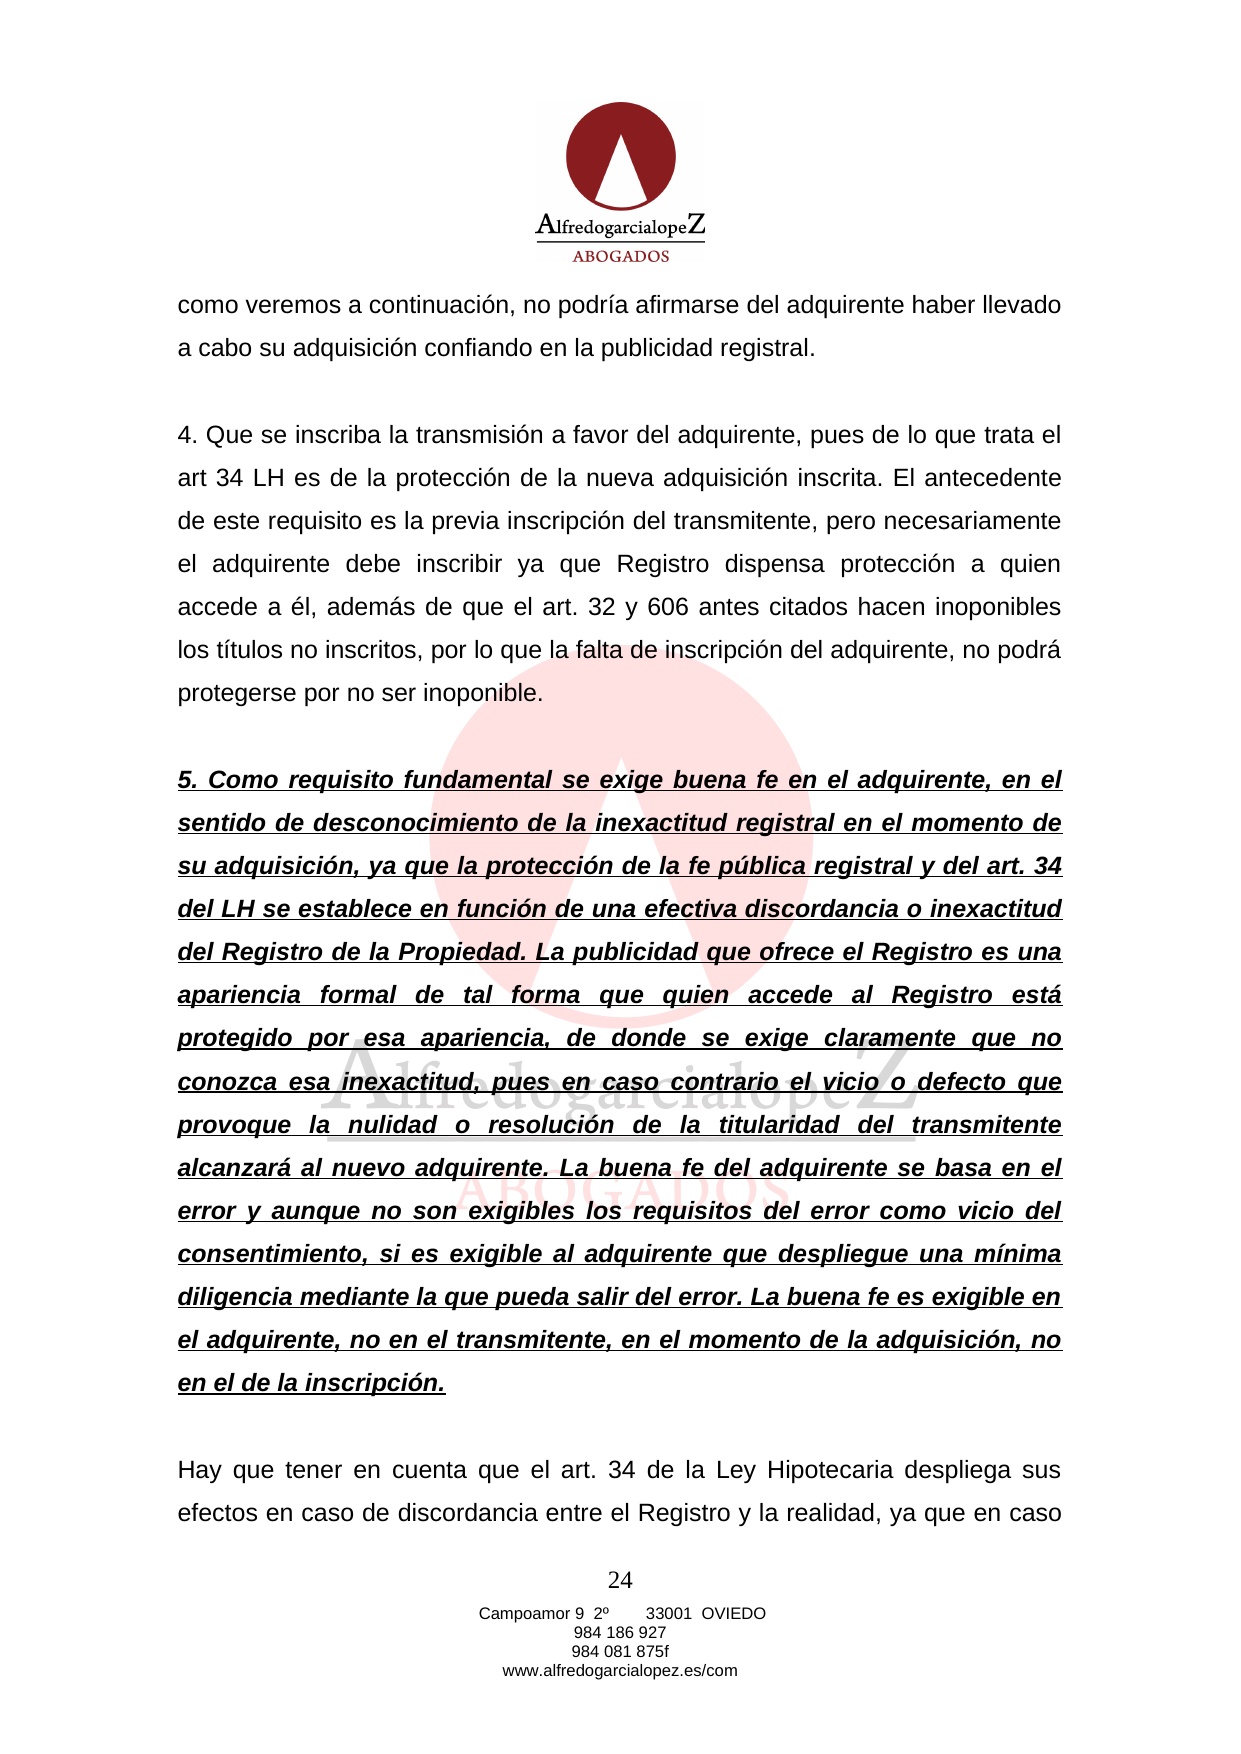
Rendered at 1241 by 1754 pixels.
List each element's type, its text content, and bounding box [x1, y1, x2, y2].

text 4. Que se inscriba la transmisión a favor del adquirente, pues de lo que trata el art 34 LH es de la protección de la nueva adquisición inscrita. El antecedente de este requisito es la previa inscripción del transmitente, pero necesariamente el adquirente debe inscribir ya que Registro dispensa protección a quien accede a él, además de que el art. 32 y 606 antes citados hacen inoponibles los títulos no inscritos, por lo que la falta de inscripción del adquirente, no podrá protegerse por no ser inoponible. [177, 419, 1063, 707]
picture [535, 102, 705, 262]
